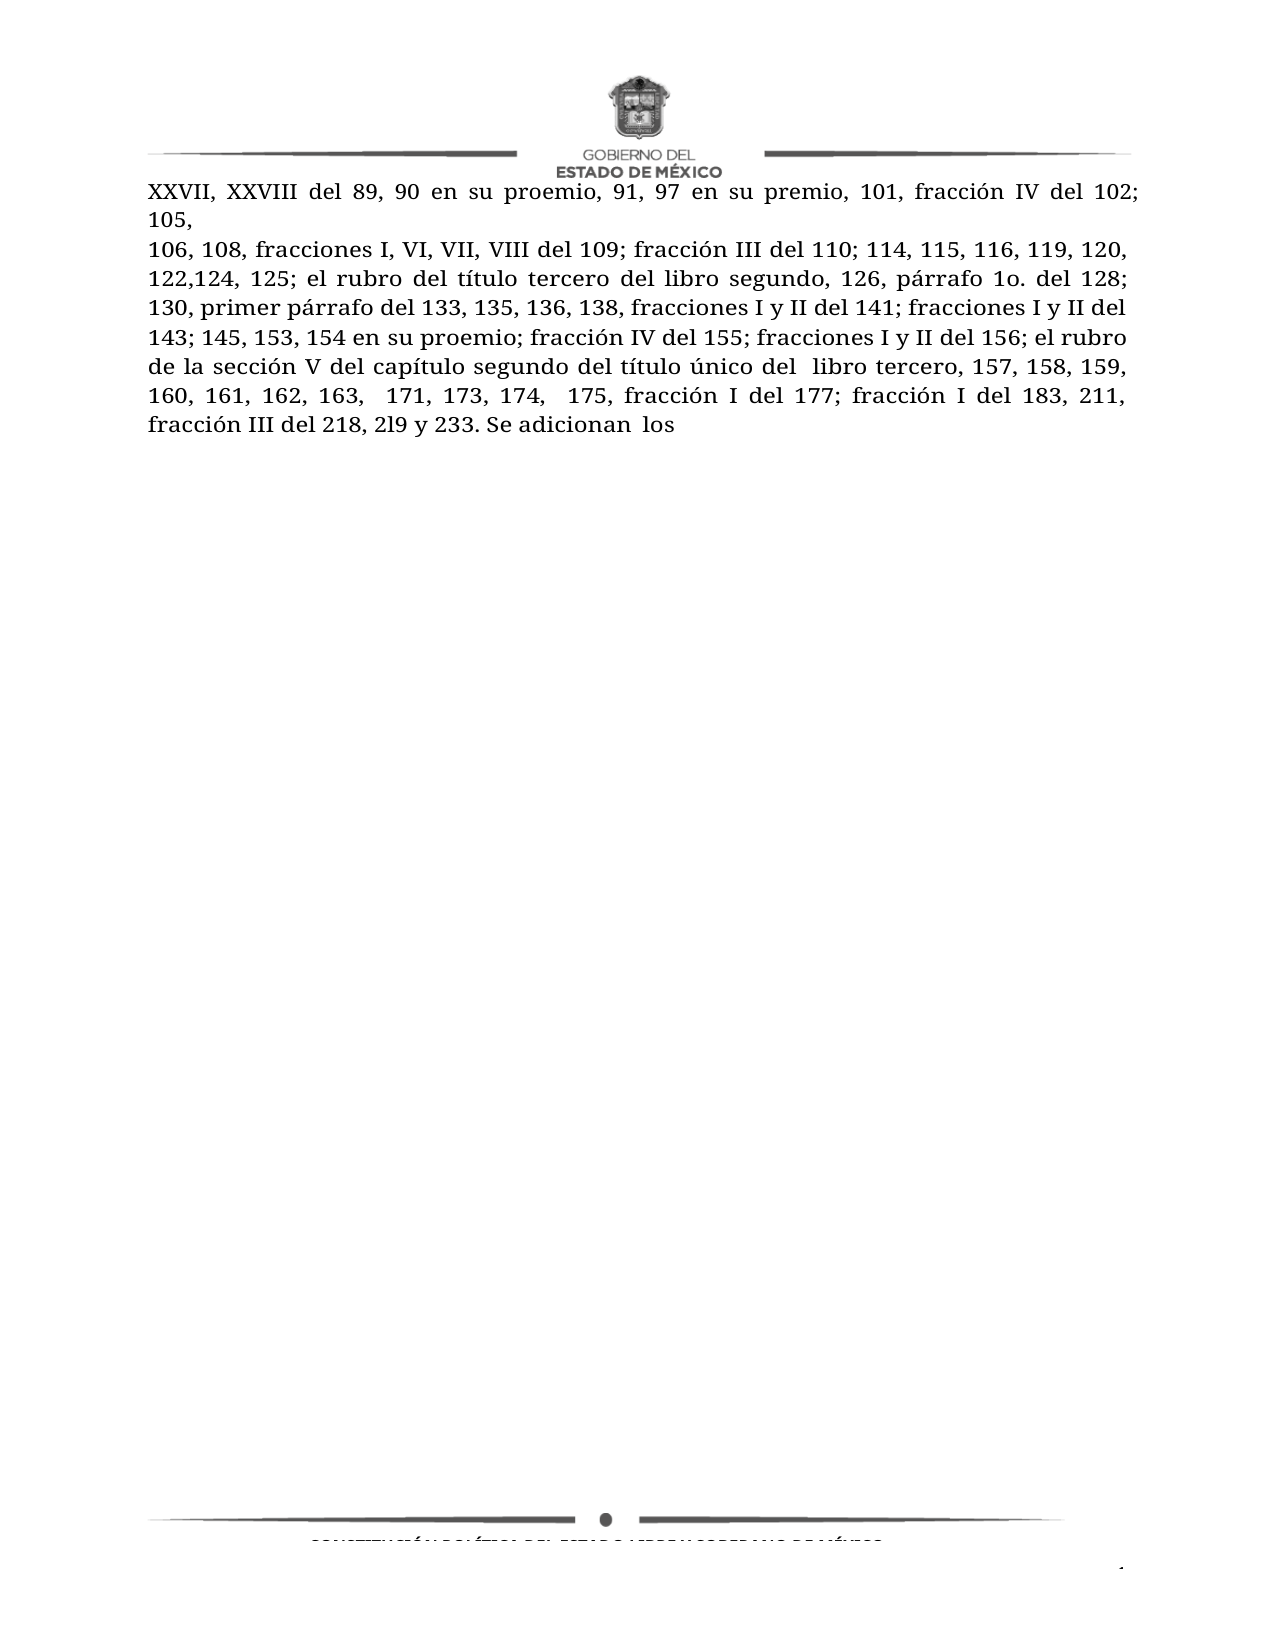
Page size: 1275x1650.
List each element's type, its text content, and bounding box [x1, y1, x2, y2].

picture [147, 1513, 1065, 1527]
text XXVII, XXVIII del 89, 90 en su proemio, 91, 97 en su premio, 101, fracción IV del 102; 105, [148, 177, 1139, 234]
picture [147, 75, 1132, 178]
text 106, 108, fracciones I, VI, VII, VIII del 109; fracción III del 110; 114, 115, 116, 119, 120, 122,124, 125; el rubro del título tercero del libro segundo, 126, párrafo 1o. del 128; 130, primer párrafo del 133, 135, 136, 138, fracciones I y II del 141; fracciones I y II del 143; 145, 153, 154 en su proemio; fracción IV del 155; fracciones I y II del 156; el rubro de la sección V del capítulo segundo del título único del libro tercero, 157, 158, 159, 160, 161, 162, 163, 171, 173, 174, 175, fracción I del 177; fracción I del 183, 211, fracción III del 218, 2l9 y 233. Se adicionan los [148, 235, 1128, 439]
